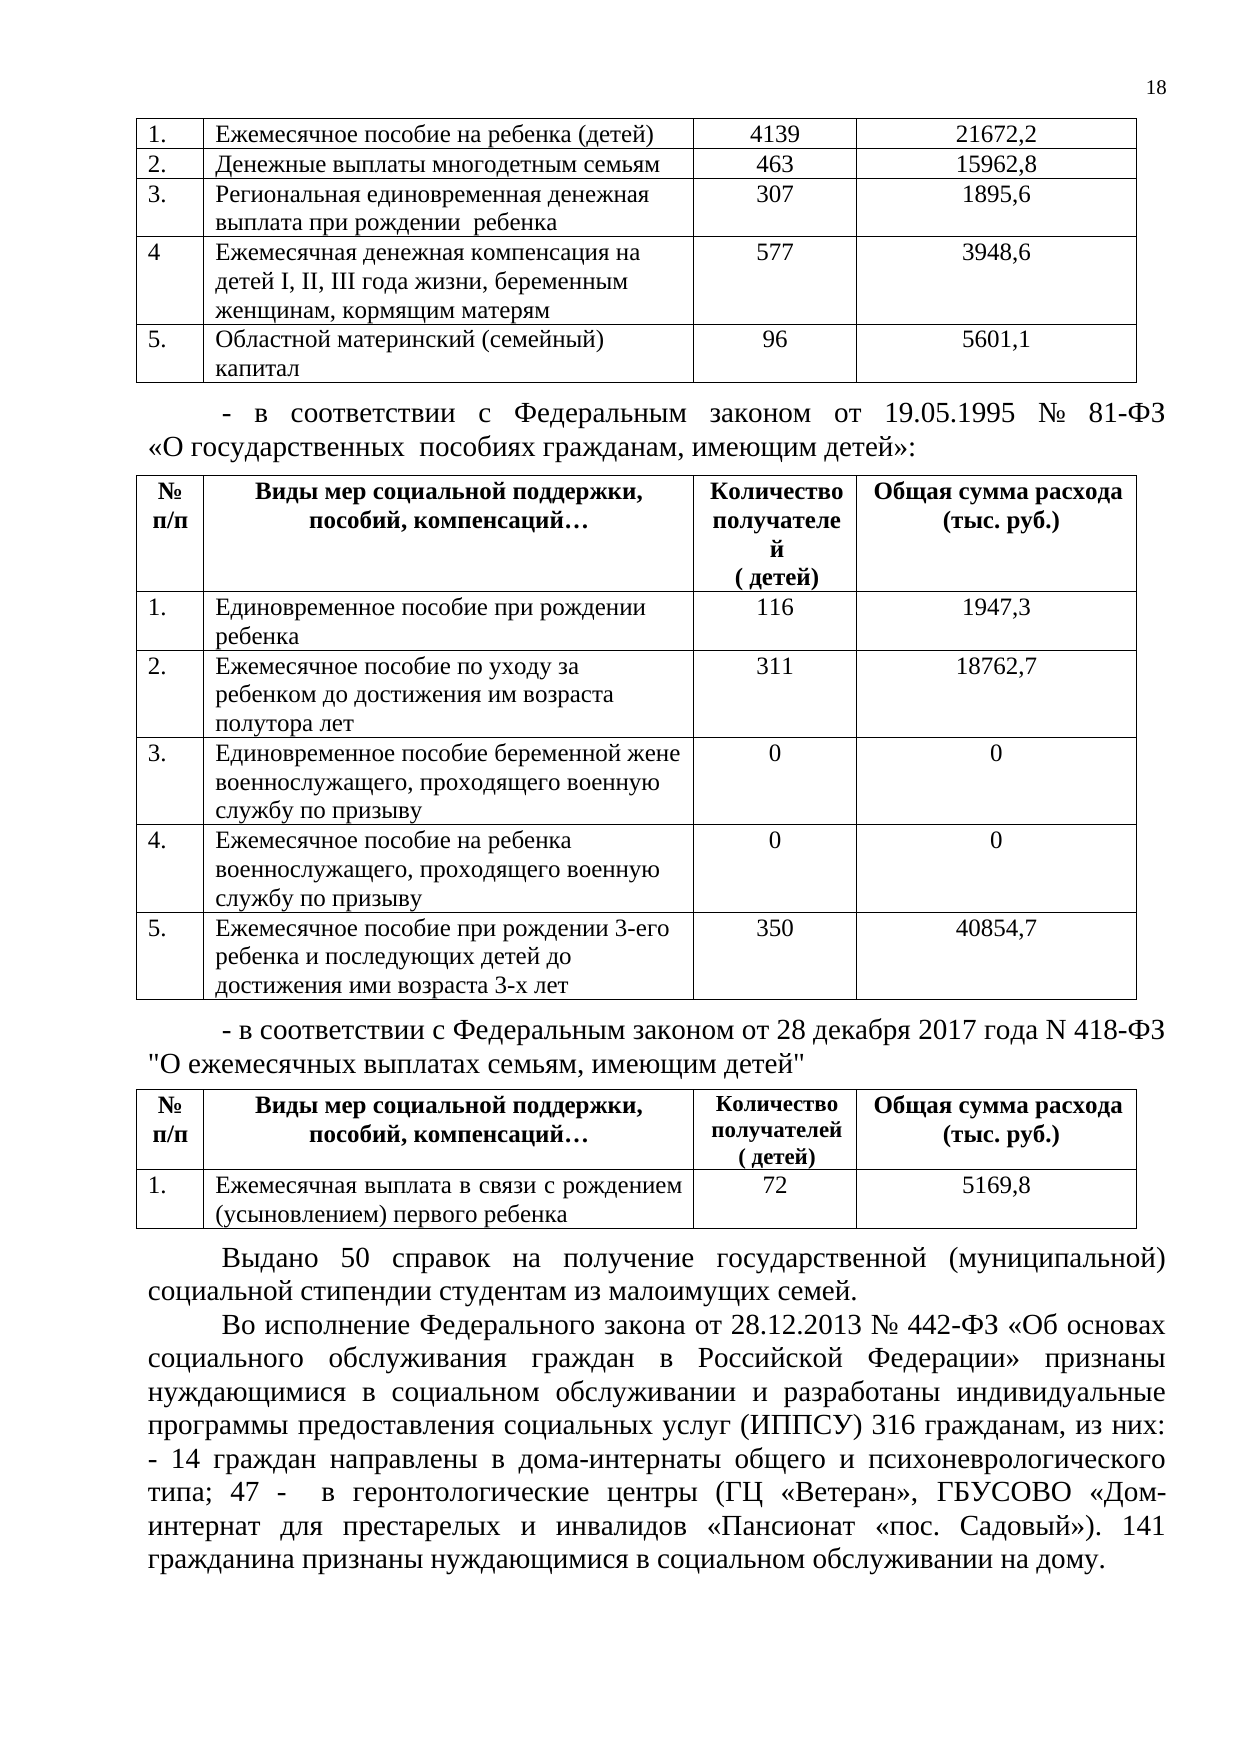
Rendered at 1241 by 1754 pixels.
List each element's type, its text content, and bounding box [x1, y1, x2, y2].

table_header № п/п [137, 1090, 203, 1169]
table_cell 2. [137, 651, 203, 737]
text Во исполнение Федерального закона от 28.12.2013 № 442-ФЗ «Об основах социального обслуживания граждан в Российской Федерации» признаны нуждающимися в социальном обслуживании и разработаны индивидуальные программы предоставления социальных услуг (ИППСУ) 316 гражданам, из них: - 14 граждан направлены в дома-интернаты общего и психоневрологического типа; 47 - в геронтологические центры (ГЦ «Ветеран», ГБУСОВО «Дом-интернат для престарелых и инвалидов «Пансионат «пос. Садовый»). 141 гражданина признаны нуждающимися в социальном обслуживании на дому. [148, 1307, 1167, 1575]
table_cell 1947,3 [857, 592, 1136, 650]
text - в соответствии с Федеральным законом от 28 декабря 2017 года N 418-ФЗ "О ежемесячных выплатах семьям, имеющим детей" [148, 1012, 1167, 1079]
table_cell 1. [137, 119, 203, 148]
table_header Виды мер социальной поддержки, пособий, компенсаций… [204, 476, 693, 591]
table_header Виды мер социальной поддержки, пособий, компенсаций… [204, 1090, 693, 1169]
table_cell 0 [857, 738, 1136, 824]
text Выдано 50 справок на получение государственной (муниципальной) социальной стипендии студентам из малоимущих семей. [148, 1240, 1167, 1307]
table_cell 1. [137, 592, 203, 650]
table_cell Ежемесячное пособие на ребенка (детей) [204, 119, 693, 148]
table_cell 1. [137, 1170, 203, 1228]
table_cell 3. [137, 179, 203, 236]
table_cell Единовременное пособие при рождении ребенка [204, 592, 693, 650]
table_cell 4 [137, 237, 203, 323]
table_cell 0 [857, 825, 1136, 912]
text - в соответствии с Федеральным законом от 19.05.1995 № 81-ФЗ «О государственных пособиях гражданам, имеющим детей»: [148, 396, 1167, 463]
table_cell 4139 [694, 119, 856, 148]
table_header Общая сумма расхода (тыс. руб.) [857, 1090, 1136, 1169]
table_header Общая сумма расхода (тыс. руб.) [857, 476, 1136, 591]
table_cell Ежемесячное пособие при рождении 3-его ребенка и последующих детей до достижения ими возраста 3-х лет [204, 913, 693, 999]
table_header Количество получателей ( детей) [694, 1090, 856, 1169]
table_cell Единовременное пособие беременной жене военнослужащего, проходящего военную службу по призыву [204, 738, 693, 824]
table_cell 307 [694, 179, 856, 236]
table_cell 40854,7 [857, 913, 1136, 999]
table_cell 21672,2 [857, 119, 1136, 148]
table_header № п/п [137, 476, 203, 591]
table_cell 5. [137, 325, 203, 382]
table_cell 350 [694, 913, 856, 999]
table_cell 5169,8 [857, 1170, 1136, 1228]
table_cell Ежемесячная денежная компенсация на детей I, II, III года жизни, беременным женщинам, кормящим матерям [204, 237, 693, 323]
table_cell 15962,8 [857, 149, 1136, 178]
table_cell Ежемесячное пособие по уходу за ребенком до достижения им возраста полутора лет [204, 651, 693, 737]
table_cell 4. [137, 825, 203, 912]
table_cell 3948,6 [857, 237, 1136, 323]
table_cell Региональная единовременная денежная выплата при рождении ребенка [204, 179, 693, 236]
table_cell 2. [137, 149, 203, 178]
table_cell Ежемесячная выплата в связи с рождением (усыновлением) первого ребенка [204, 1170, 693, 1228]
table_cell 0 [694, 825, 856, 912]
table_cell 96 [694, 325, 856, 382]
table_cell 18762,7 [857, 651, 1136, 737]
table_cell 5601,1 [857, 325, 1136, 382]
table_cell 5. [137, 913, 203, 999]
table_cell 311 [694, 651, 856, 737]
table_cell 72 [694, 1170, 856, 1228]
table_cell 463 [694, 149, 856, 178]
table_cell Ежемесячное пособие на ребенка военнослужащего, проходящего военную службу по призыву [204, 825, 693, 912]
table_header Количество получателей ( детей) [694, 476, 856, 591]
table_cell Областной материнский (семейный) капитал [204, 325, 693, 382]
table_cell 0 [694, 738, 856, 824]
table_cell Денежные выплаты многодетным семьям [204, 149, 693, 178]
table_cell 1895,6 [857, 179, 1136, 236]
table_cell 577 [694, 237, 856, 323]
table_cell 116 [694, 592, 856, 650]
table_cell 3. [137, 738, 203, 824]
